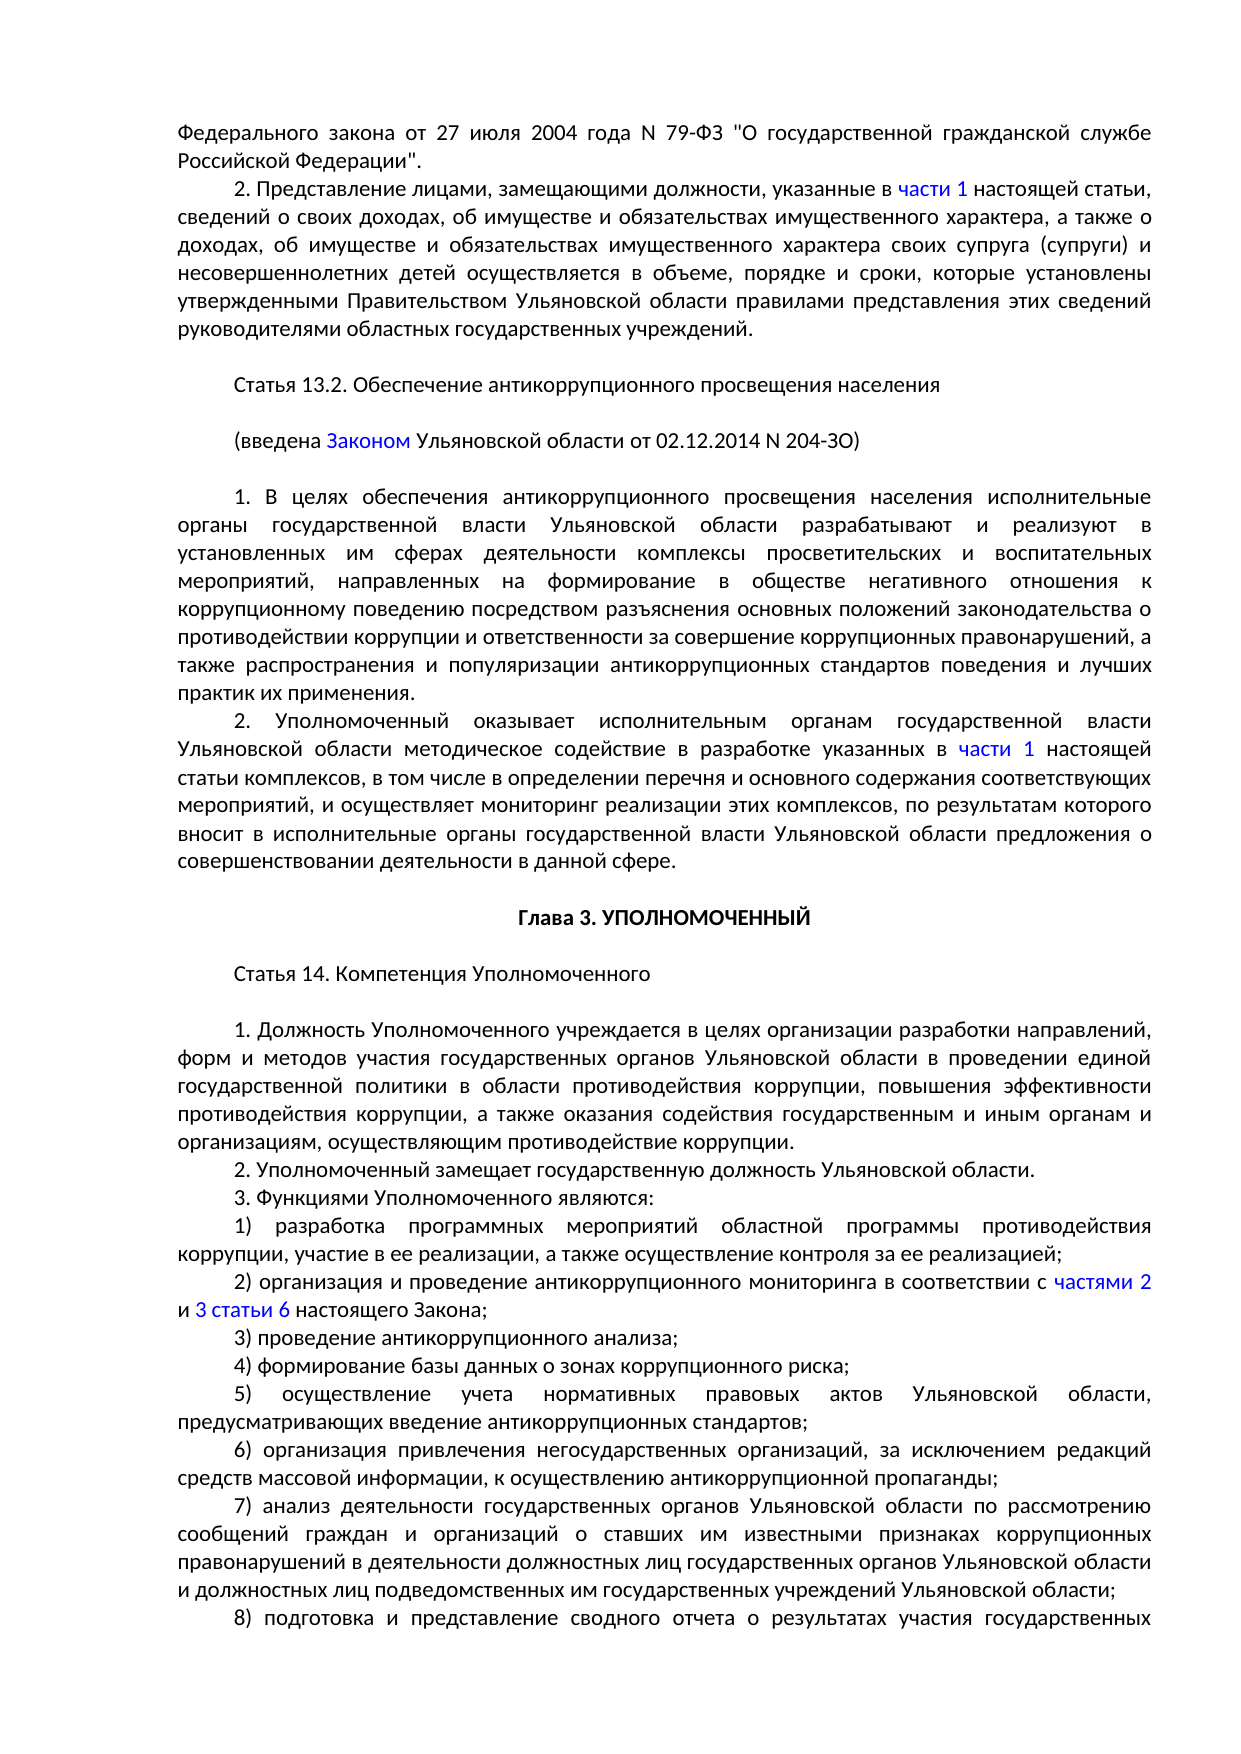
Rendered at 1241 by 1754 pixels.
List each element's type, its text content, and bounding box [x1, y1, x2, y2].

text 2) организация и проведение антикоррупционного мониторинга в соответствии с частями 2 и 3 статьи 6 настоящего Закона; [177, 1267, 1152, 1323]
title Глава 3. УПОЛНОМОЧЕННЫЙ [177, 903, 1152, 931]
text Статья 13.2. Обеспечение антикоррупционного просвещения населения [177, 370, 1152, 398]
text 4) формирование базы данных о зонах коррупционного риска; [177, 1351, 1152, 1379]
text 1) разработка программных мероприятий областной программы противодействия коррупции, участие в ее реализации, а также осуществление контроля за ее реализацией; [177, 1211, 1152, 1267]
text 2. Уполномоченный оказывает исполнительным органам государственной власти Ульяновской области методическое содействие в разработке указанных в части 1 настоящей статьи комплексов, в том числе в определении перечня и основного содержания соответствующих мероприятий, и осуществляет мониторинг реализации этих комплексов, по результатам которого вносит в исполнительные органы государственной власти Ульяновской области предложения о совершенствовании деятельности в данной сфере. [177, 707, 1152, 875]
text 2. Уполномоченный замещает государственную должность Ульяновской области. [177, 1155, 1152, 1183]
text (введена Законом Ульяновской области от 02.12.2014 N 204-ЗО) [177, 426, 1152, 454]
text 6) организация привлечения негосударственных организаций, за исключением редакций средств массовой информации, к осуществлению антикоррупционной пропаганды; [177, 1435, 1152, 1491]
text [177, 118, 1152, 174]
text Статья 14. Компетенция Уполномоченного [177, 959, 1152, 987]
text 5) осуществление учета нормативных правовых актов Ульяновской области, предусматривающих введение антикоррупционных стандартов; [177, 1379, 1152, 1435]
text 3) проведение антикоррупционного анализа; [177, 1323, 1152, 1351]
text 3. Функциями Уполномоченного являются: [177, 1183, 1152, 1211]
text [177, 1603, 1152, 1631]
text 1. Должность Уполномоченного учреждается в целях организации разработки направлений, форм и методов участия государственных органов Ульяновской области в проведении единой государственной политики в области противодействия коррупции, повышения эффективности противодействия коррупции, а также оказания содействия государственным и иным органам и организациям, осуществляющим противодействие коррупции. [177, 1015, 1152, 1155]
text 2. Представление лицами, замещающими должности, указанные в части 1 настоящей статьи, сведений о своих доходах, об имуществе и обязательствах имущественного характера, а также о доходах, об имуществе и обязательствах имущественного характера своих супруга (супруги) и несовершеннолетних детей осуществляется в объеме, порядке и сроки, которые установлены утвержденными Правительством Ульяновской области правилами представления этих сведений руководителями областных государственных учреждений. [177, 174, 1152, 342]
text 1. В целях обеспечения антикоррупционного просвещения населения исполнительные органы государственной власти Ульяновской области разрабатывают и реализуют в установленных им сферах деятельности комплексы просветительских и воспитательных мероприятий, направленных на формирование в обществе негативного отношения к коррупционному поведению посредством разъяснения основных положений законодательства о противодействии коррупции и ответственности за совершение коррупционных правонарушений, а также распространения и популяризации антикоррупционных стандартов поведения и лучших практик их применения. [177, 482, 1152, 707]
text 7) анализ деятельности государственных органов Ульяновской области по рассмотрению сообщений граждан и организаций о ставших им известными признаках коррупционных правонарушений в деятельности должностных лиц государственных органов Ульяновской области и должностных лиц подведомственных им государственных учреждений Ульяновской области; [177, 1491, 1152, 1603]
